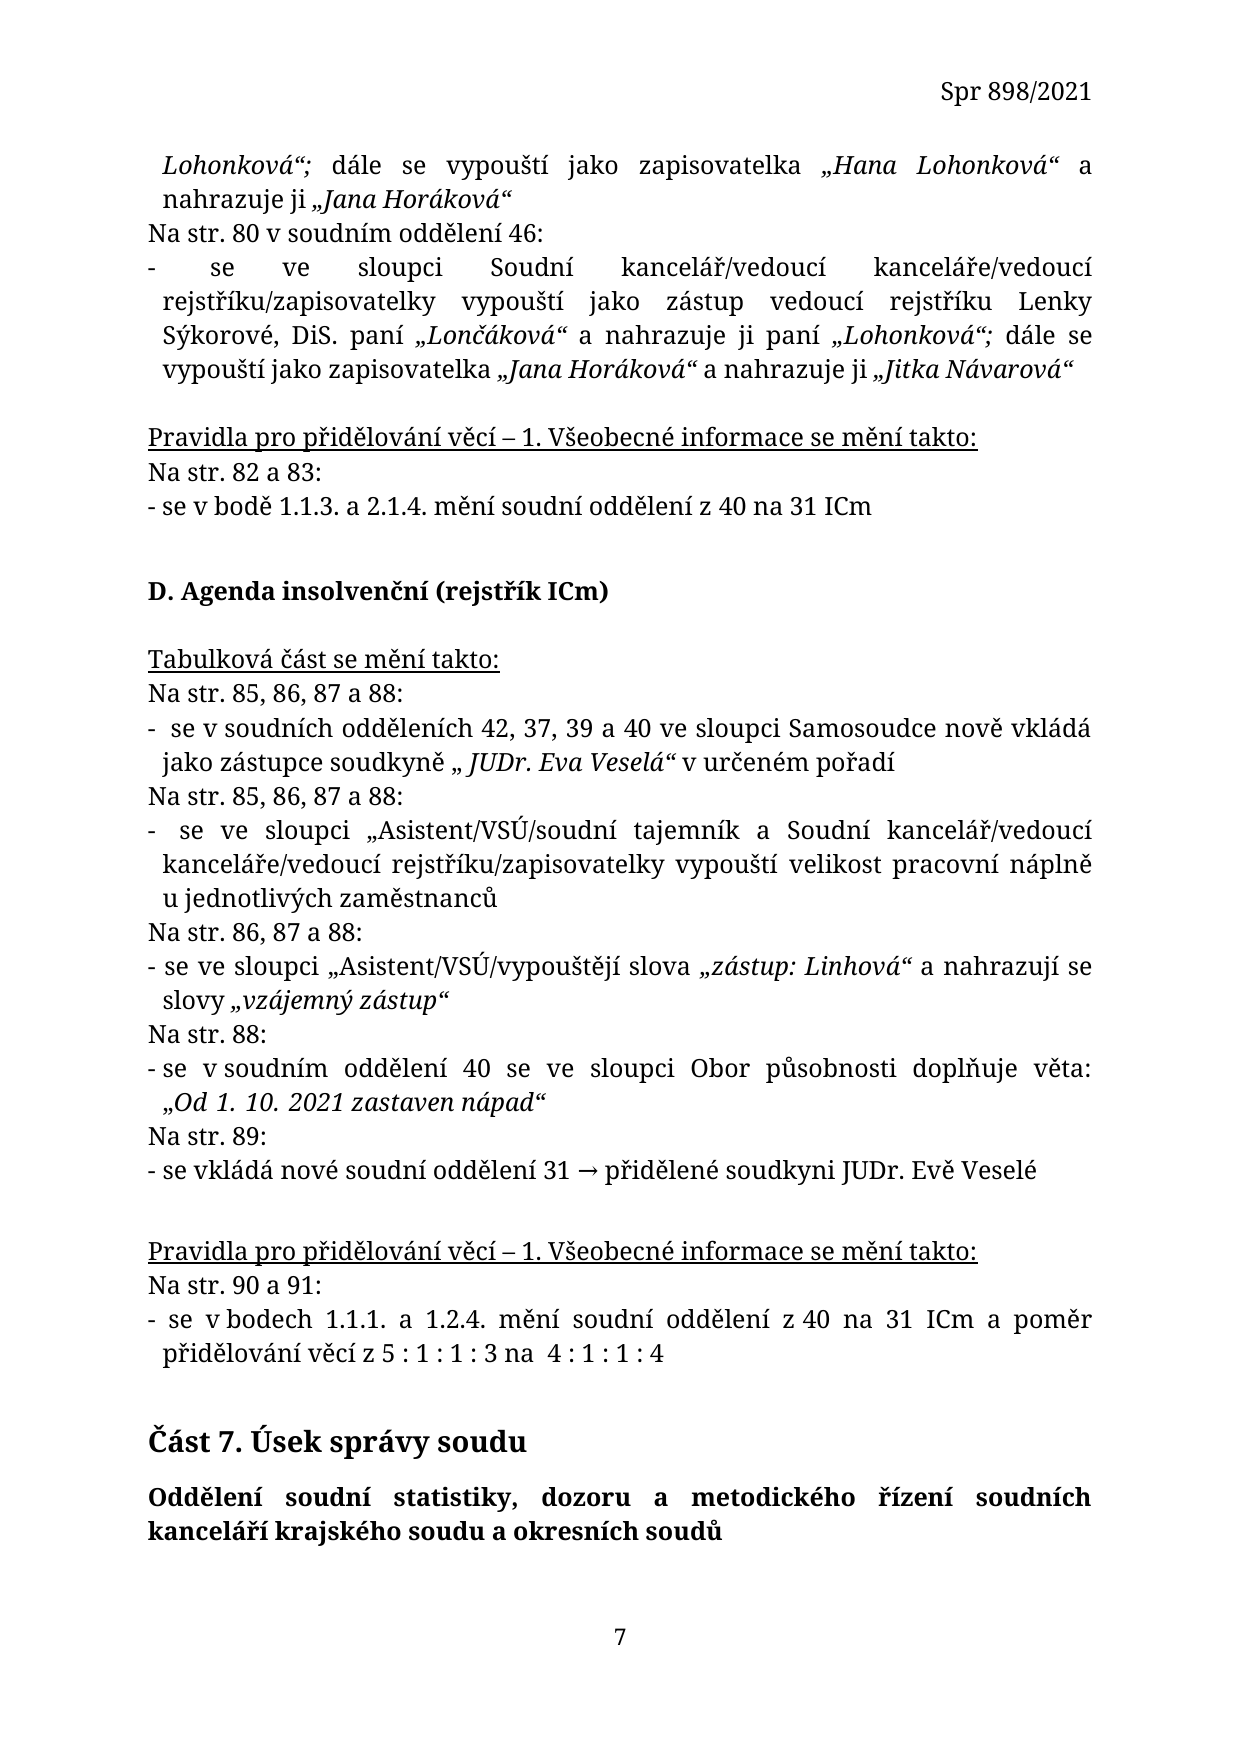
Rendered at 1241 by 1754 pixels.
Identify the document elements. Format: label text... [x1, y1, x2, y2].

list - se ve sloupci „Asistent/VSÚ/vypouštějí slova „zástup: Linhová“ a nahrazují se slovy „vzájemný zástup“ [148, 949, 1093, 1017]
text Na str. 85, 86, 87 a 88: [148, 778, 1093, 812]
text Na str. 80 v soudním oddělení 46: [148, 216, 1093, 250]
text Na str. 90 a 91: [148, 1268, 1093, 1302]
list se ve sloupci „Asistent/VSÚ/soudní tajemník a Soudní kancelář/vedoucí kanceláře/vedoucí rejstříku/zapisovatelky vypouští velikost pracovní náplně u jednotlivých zaměstnanců [148, 812, 1093, 914]
list se vkládá nové soudní oddělení 31 → přidělené soudkyni JUDr. Evě Veselé [148, 1153, 1093, 1187]
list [148, 148, 1093, 216]
text Na str. 85, 86, 87 a 88: [148, 676, 1093, 710]
text D. Agenda insolvenční (rejstřík ICm) [148, 574, 1093, 608]
text - se v bodě 1.1.3. a 2.1.4. mění soudní oddělení z 40 na 31 ICm [148, 488, 1093, 522]
text Pravidla pro přidělování věcí – 1. Všeobecné informace se mění takto: [148, 1234, 1093, 1268]
text Na str. 82 a 83: [148, 454, 1093, 488]
text - se v bodech 1.1.1. a 1.2.4. mění soudní oddělení z 40 na 31 ICm a poměr přidělování věcí z 5 : 1 : 1 : 3 na 4 : 1 : 1 : 4 [148, 1302, 1093, 1370]
list Na str. 86, 87 a 88: [148, 914, 1093, 949]
text Na str. 89: [148, 1119, 1093, 1153]
list se v soudním oddělení 40 se ve sloupci Obor působnosti doplňuje věta: „Od 1. 10. 2021 zastaven nápad“ [148, 1051, 1093, 1119]
list Na str. 88: [148, 1017, 1093, 1051]
text Pravidla pro přidělování věcí – 1. Všeobecné informace se mění takto: [148, 420, 1093, 454]
text Tabulková část se mění takto: [148, 642, 1093, 676]
text Část 7. Úsek správy soudu [148, 1422, 1093, 1461]
list se v soudních odděleních 42, 37, 39 a 40 ve sloupci Samosoudce nově vkládá jako zástupce soudkyně „ JUDr. Eva Veselá“ v určeném pořadí [148, 710, 1093, 778]
text Oddělení soudní statistiky, dozoru a metodického řízení soudních kanceláří krajského soudu a okresních soudů [148, 1480, 1093, 1548]
list se ve sloupci Soudní kancelář/vedoucí kanceláře/vedoucí rejstříku/zapisovatelky vypouští jako zástup vedoucí rejstříku Lenky Sýkorové, DiS. paní „Lončáková“ a nahrazuje ji paní „Lohonková“; dále se vypouští jako zapisovatelka „Jana Horáková“ a nahrazuje ji „Jitka Návarová“ [148, 250, 1093, 386]
